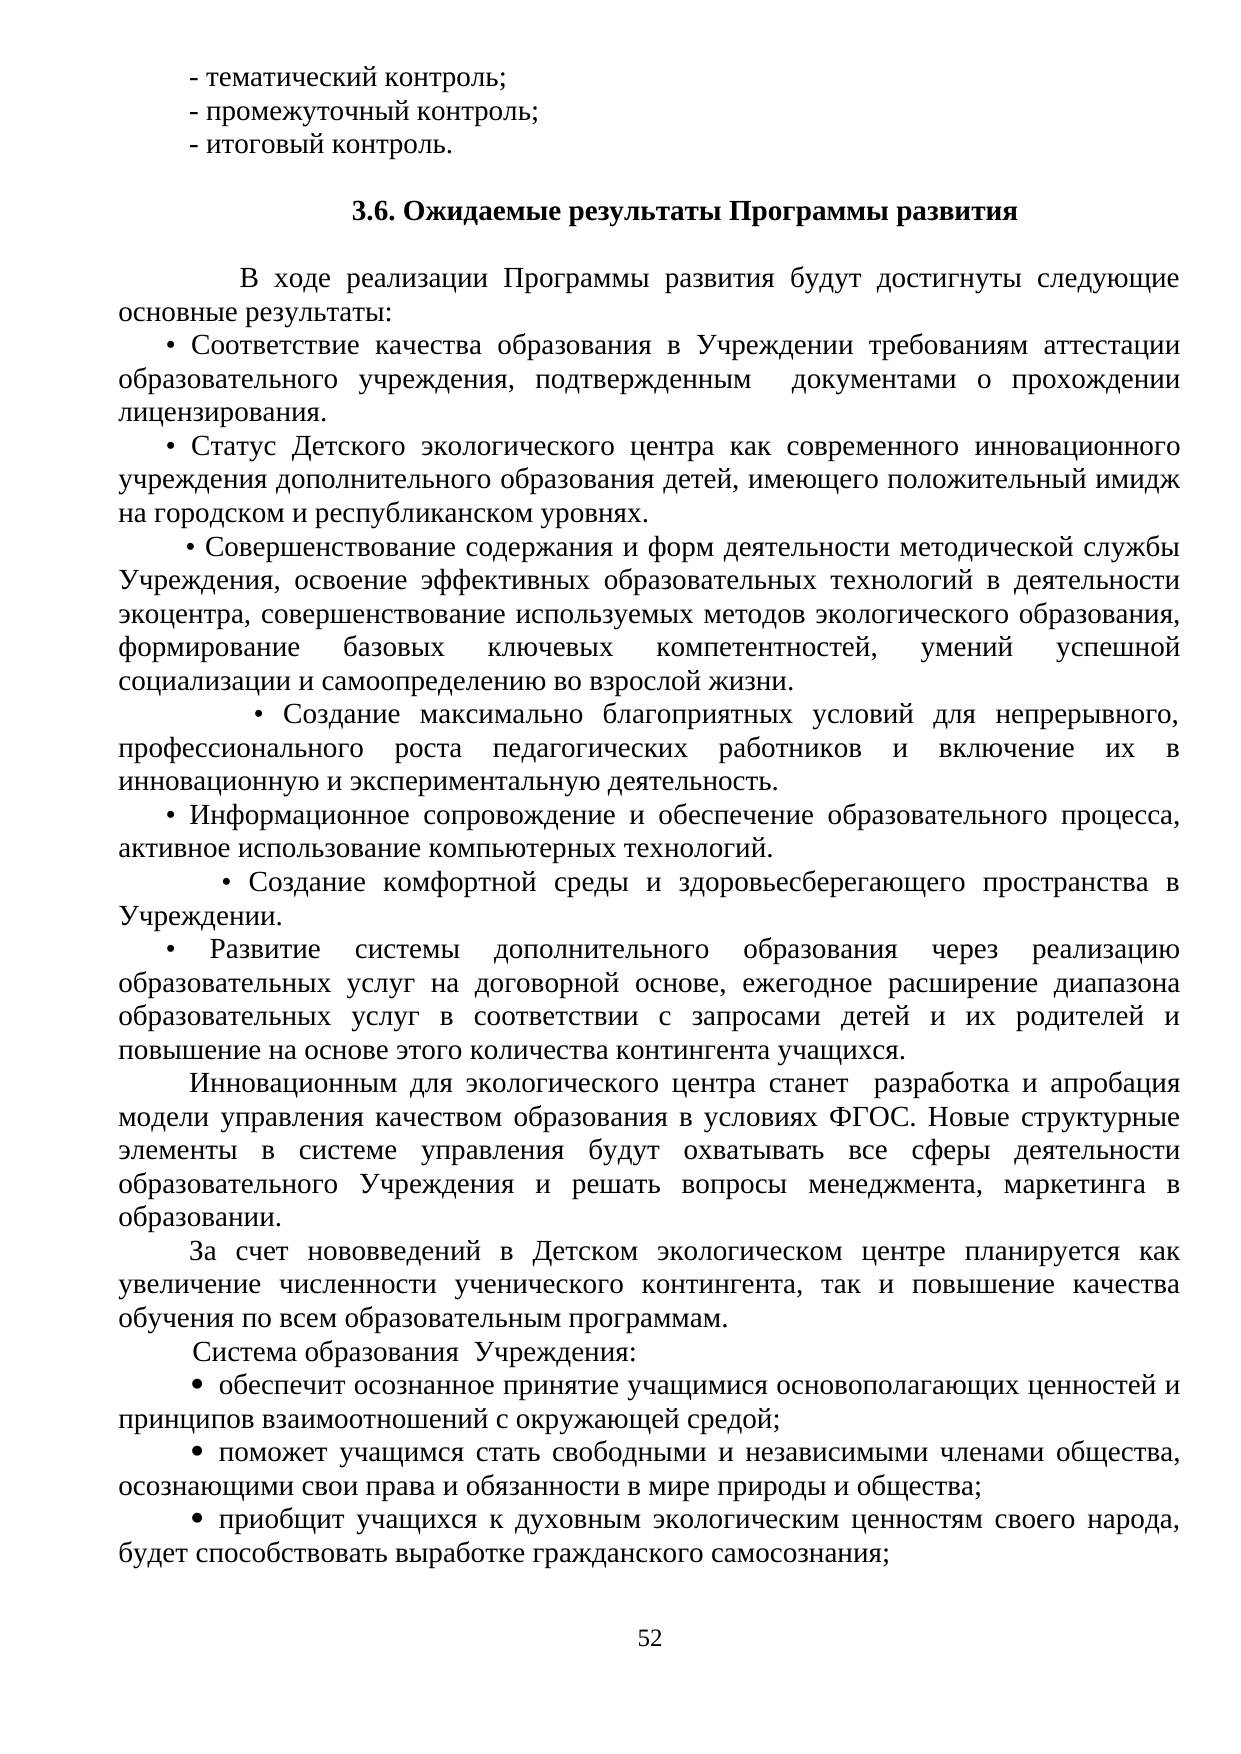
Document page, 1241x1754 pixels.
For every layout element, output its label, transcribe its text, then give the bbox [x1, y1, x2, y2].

text Инновационным для экологического центра станет разработка и апробация модели управления качеством образования в условиях ФГОС. Новые структурные элементы в системе управления будут охватывать все сферы деятельности образовательного Учреждения и решать вопросы менеджмента, маркетинга в образовании. [118, 1065, 1181, 1233]
text • Соответствие качества образования в Учреждении требованиям аттестации образовательного учреждения, подтвержденным документами о прохождении лицензирования. [118, 327, 1181, 428]
text • Статус Детского экологического центра как современного инновационного учреждения дополнительного образования детей, имеющего положительный имидж на городском и республиканском уровнях. [118, 428, 1181, 529]
text В ходе реализации Программы развития будут достигнуты следующие основные результаты: [118, 260, 1181, 327]
text • Создание комфортной среды и здоровьесберегающего пространства в Учреждении. [118, 864, 1181, 931]
text • Создание максимально благоприятных условий для непрерывного, профессионального роста педагогических работников и включение их в инновационную и экспериментальную деятельность. [118, 696, 1181, 797]
text - итоговый контроль. [118, 126, 1181, 160]
text • Информационное сопровождение и обеспечение образовательного процесса, активное использование компьютерных технологий. [118, 797, 1181, 864]
text поможет учащимся стать свободными и независимыми членами общества, осознающими свои права и обязанности в мире природы и общества; [118, 1434, 1181, 1502]
text • Развитие системы дополнительного образования через реализацию образовательных услуг на договорной основе, ежегодное расширение диапазона образовательных услуг в соответствии с запросами детей и их родителей и повышение на основе этого количества контингента учащихся. [118, 931, 1181, 1065]
text - тематический контроль; [118, 59, 1181, 93]
text Система образования Учреждения: [118, 1334, 1181, 1367]
text 3.6. Ожидаемые результаты Программы развития [118, 193, 1181, 227]
text обеспечит осознанное принятие учащимися основополагающих ценностей и принципов взаимоотношений с окружающей средой; [118, 1367, 1181, 1434]
text • Совершенствование содержания и форм деятельности методической службы Учреждения, освоение эффективных образовательных технологий в деятельности экоцентра, совершенствование используемых методов экологического образования, формирование базовых ключевых компетентностей, умений успешной социализации и самоопределению во взрослой жизни. [118, 529, 1181, 696]
text За счет нововведений в Детском экологическом центре планируется как увеличение численности ученического контингента, так и повышение качества обучения по всем образовательным программам. [118, 1233, 1181, 1334]
text - промежуточный контроль; [118, 93, 1181, 126]
text приобщит учащихся к духовным экологическим ценностям своего народа, будет способствовать выработке гражданского самосознания; [118, 1502, 1181, 1569]
